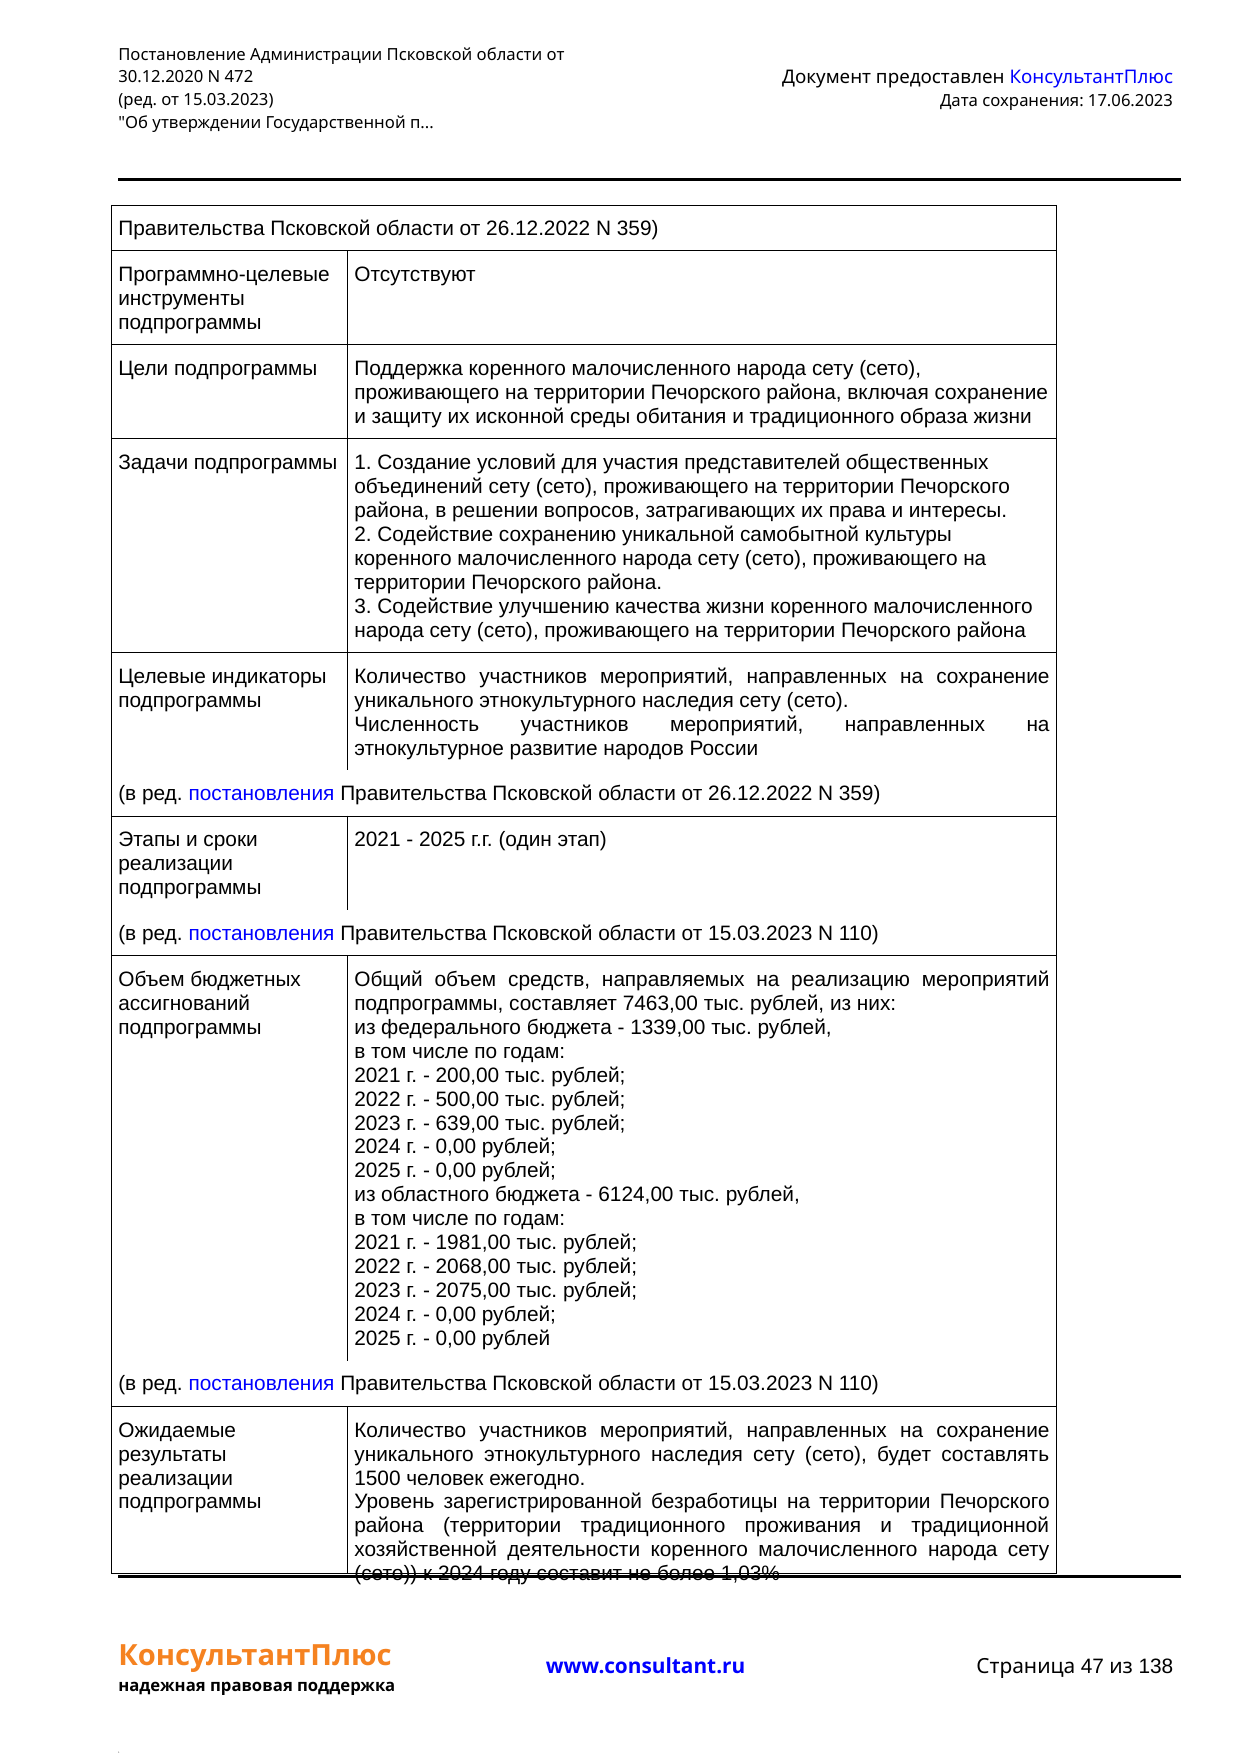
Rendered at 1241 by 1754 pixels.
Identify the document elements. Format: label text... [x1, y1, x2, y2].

table_cell Этапы и сроки реализации подпрограммы [112, 817, 347, 910]
table_cell 1. Создание условий для участия представителей общественных объединений сету (сето), проживающего на территории Печорского района, в решении вопросов, затрагивающих их права и интересы. 2. Содействие сохранению уникальной самобытной культуры коренного малочисленного народа сету (сето), проживающего на территории Печорского района. 3. Содействие улучшению качества жизни коренного малочисленного народа сету (сето), проживающего на территории Печорского района [348, 439, 1056, 652]
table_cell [112, 206, 1056, 250]
table_cell Объем бюджетных ассигнований подпрограммы [112, 956, 347, 1361]
table_cell Количество участников мероприятий, направленных на сохранение уникального этнокультурного наследия сету (сето), будет составлять 1500 человек ежегодно. Уровень зарегистрированной безработицы на территории Печорского района (территории традиционного проживания и традиционной хозяйственной деятельности коренного малочисленного народа сету (сето)) к 2024 году составит не более 1,03% [348, 1407, 1056, 1573]
table_cell (в ред. постановления Правительства Псковской области от 15.03.2023 N 110) [112, 910, 1056, 955]
table_cell Целевые индикаторы подпрограммы [112, 653, 347, 770]
table_cell Поддержка коренного малочисленного народа сету (сето), проживающего на территории Печорского района, включая сохранение и защиту их исконной среды обитания и традиционного образа жизни [348, 345, 1056, 438]
table_cell Отсутствуют [348, 251, 1056, 344]
table_cell Задачи подпрограммы [112, 439, 347, 652]
table_cell Общий объем средств, направляемых на реализацию мероприятий подпрограммы, составляет 7463,00 тыс. рублей, из них: из федерального бюджета - 1339,00 тыс. рублей, в том числе по годам: 2021 г. - 200,00 тыс. рублей; 2022 г. - 500,00 тыс. рублей; 2023 г. - 639,00 тыс. рублей; 2024 г. - 0,00 рублей; 2025 г. - 0,00 рублей; из областного бюджета - 6124,00 тыс. рублей, в том числе по годам: 2021 г. - 1981,00 тыс. рублей; 2022 г. - 2068,00 тыс. рублей; 2023 г. - 2075,00 тыс. рублей; 2024 г. - 0,00 рублей; 2025 г. - 0,00 рублей [348, 956, 1056, 1361]
table_cell Ожидаемые результаты реализации подпрограммы [112, 1407, 347, 1573]
table_cell Программно-целевые инструменты подпрограммы [112, 251, 347, 344]
table_cell (в ред. постановления Правительства Псковской области от 26.12.2022 N 359) [112, 770, 1056, 816]
table_cell Количество участников мероприятий, направленных на сохранение уникального этнокультурного наследия сету (сето). Численность участников мероприятий, направленных на этнокультурное развитие народов России [348, 653, 1056, 770]
table_cell Цели подпрограммы [112, 345, 347, 438]
table_cell (в ред. постановления Правительства Псковской области от 15.03.2023 N 110) [112, 1361, 1056, 1406]
table_cell 2021 - 2025 г.г. (один этап) [348, 817, 1056, 910]
